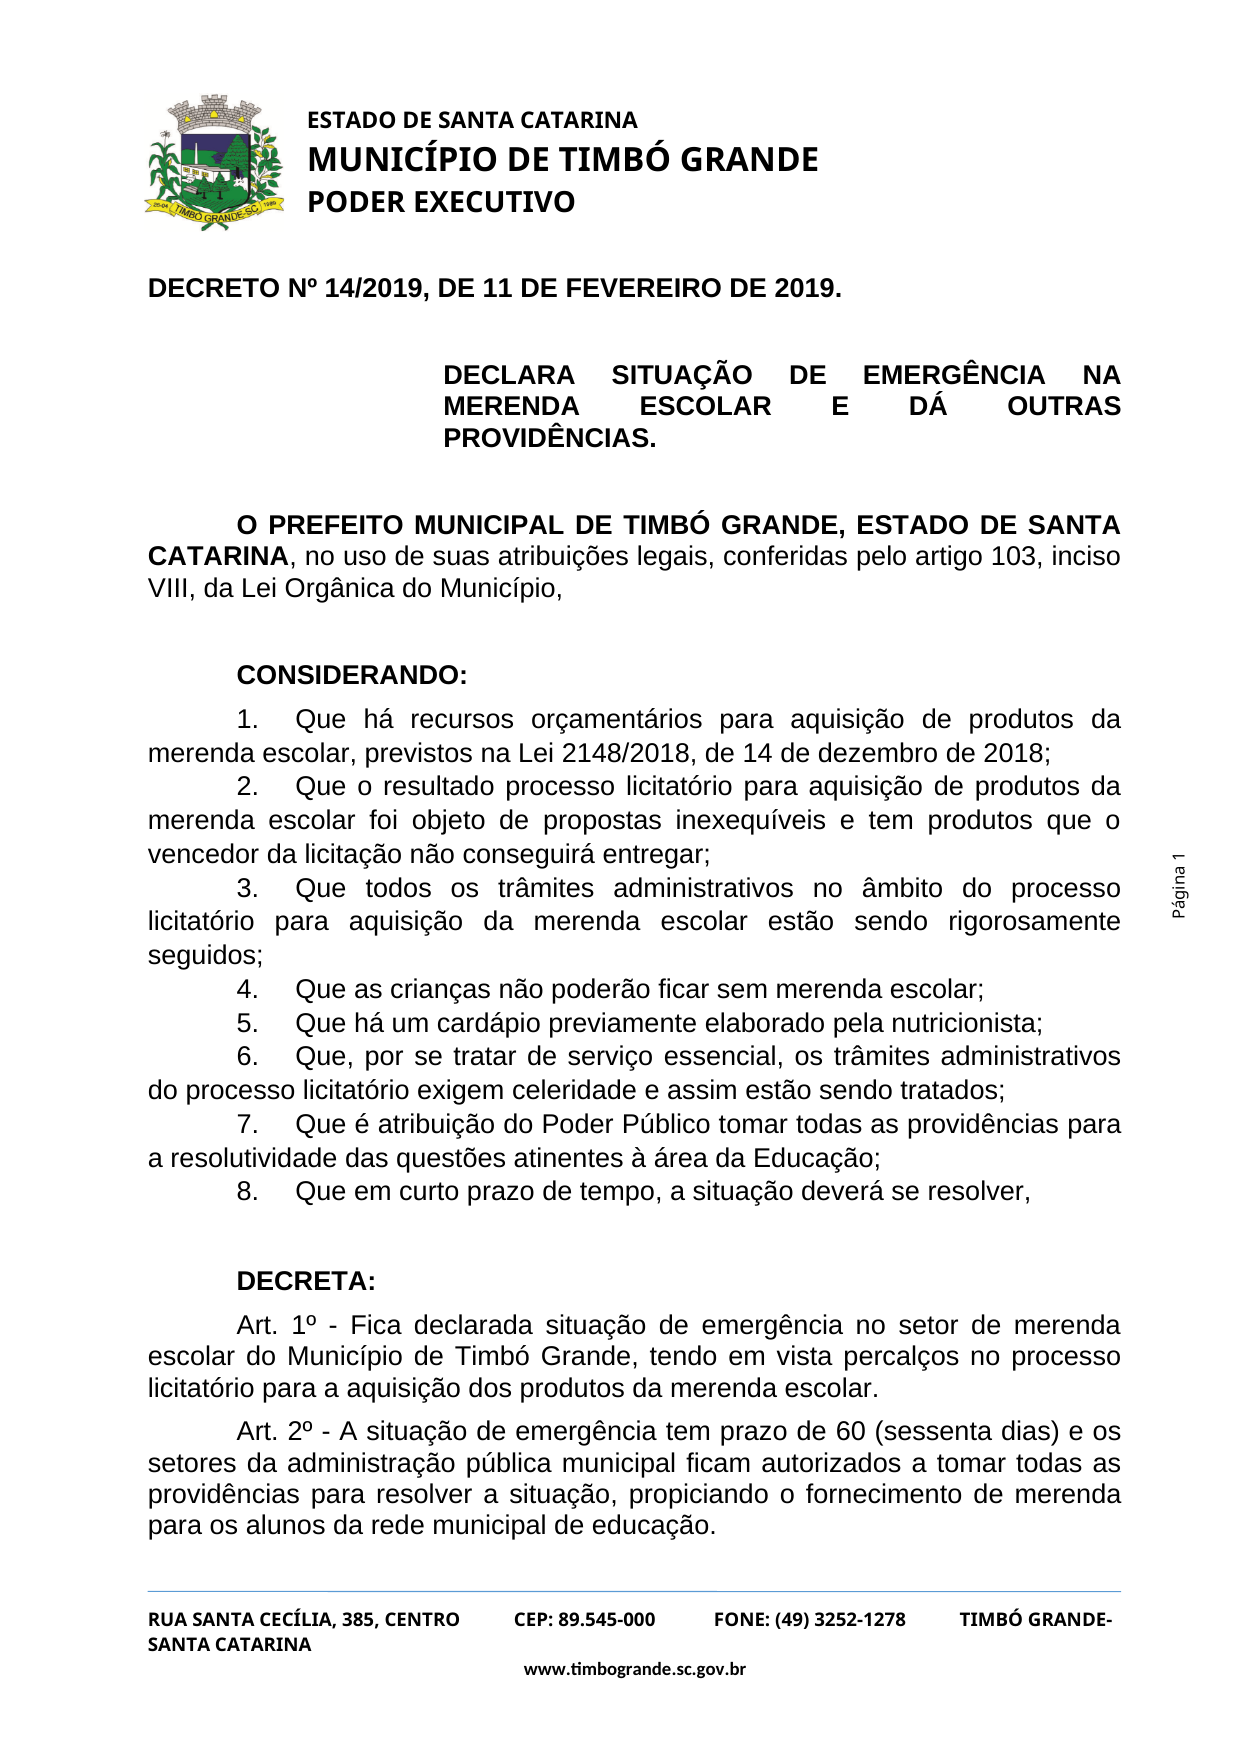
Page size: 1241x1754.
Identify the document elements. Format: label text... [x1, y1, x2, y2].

list Que as crianças não poderão ficar sem merenda escolar; [148, 973, 1122, 1004]
text Art. 1º - Fica declarada situação de emergência no setor de merenda escolar do Município de Timbó Grande, tendo em vista percalços no processo licitatório para a aquisição dos produtos da merenda escolar. [148, 1309, 1122, 1403]
list Que todos os trâmites administrativos no âmbito do processo licitatório para aquisição da merenda escolar estão sendo rigorosamente seguidos; [148, 872, 1122, 970]
text DECRETA: [148, 1265, 1122, 1297]
list Que o resultado processo licitatório para aquisição de produtos da merenda escolar foi objeto de propostas inexequíveis e tem produtos que o vencedor da licitação não conseguirá entregar; [148, 770, 1122, 869]
list Que é atribuição do Poder Público tomar todas as providências para a resolutividade das questões atinentes à área da Educação; [148, 1108, 1122, 1173]
picture [144, 93, 285, 232]
text Decreto nº 14/2019, de 11 de FEVEREIRO DE 2019. [148, 272, 1122, 303]
list Que em curto prazo de tempo, a situação deverá se resolver, [148, 1175, 1122, 1207]
list Que há um cardápio previamente elaborado pela nutricionista; [148, 1007, 1122, 1038]
list Que há recursos orçamentários para aquisição de produtos da merenda escolar, previstos na Lei 2148/2018, de 14 de dezembro de 2018; [148, 703, 1122, 768]
list Que, por se tratar de serviço essencial, os trâmites administrativos do processo licitatório exigem celeridade e assim estão sendo tratados; [148, 1040, 1122, 1105]
text O PREFEITO MUNICIPAL DE TIMBÓ GRANDE, ESTADO DE SANTA CATARINA, no uso de suas atribuições legais, conferidas pelo artigo 103, inciso VIII, da Lei Orgânica do Município, [148, 509, 1122, 603]
text CONSIDERANDO: [148, 659, 1122, 690]
text DECLARA SITUAÇÃO DE EMERGÊNCIA NA MERENDA ESCOLAR E DÁ OUTRAS PROVIDÊNCIAS. [443, 359, 1122, 453]
text Art. 2º - A situação de emergência tem prazo de 60 (sessenta dias) e os setores da administração pública municipal ficam autorizados a tomar todas as providências para resolver a situação, propiciando o fornecimento de merenda para os alunos da rede municipal de educação. [148, 1415, 1122, 1540]
